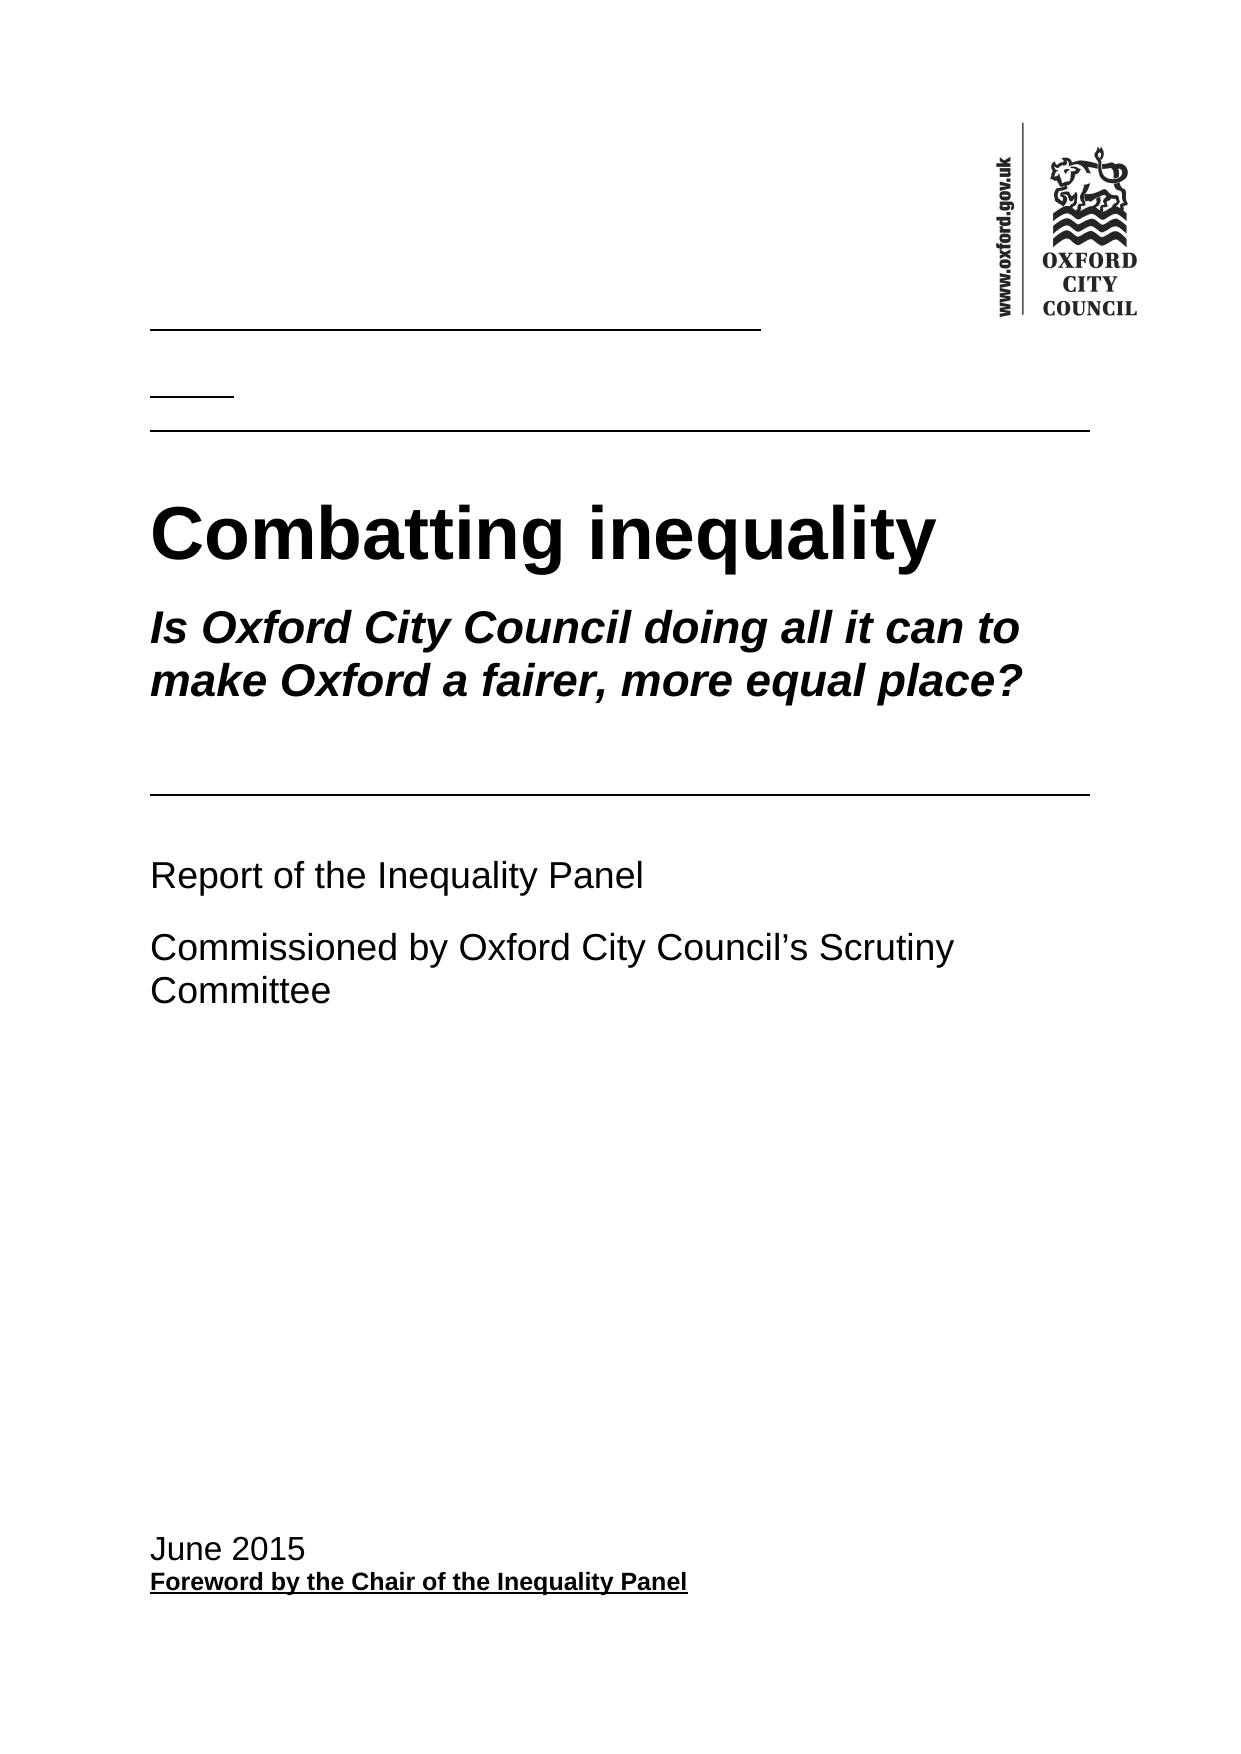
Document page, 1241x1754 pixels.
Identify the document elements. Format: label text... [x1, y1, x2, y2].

text Foreword by the Chair of the Inequality Panel [150, 1567, 1090, 1596]
text Is Oxford City Council doing all it can to make Oxford a fairer, more equal place? [150, 600, 1090, 706]
text Commissioned by Oxford City Council’s Scrutiny Committee [150, 925, 1090, 1011]
text June 2015 [150, 1529, 1090, 1567]
picture [990, 117, 1144, 323]
text Combatting inequality [150, 489, 1090, 575]
text Report of the Inequality Panel [150, 853, 1090, 896]
